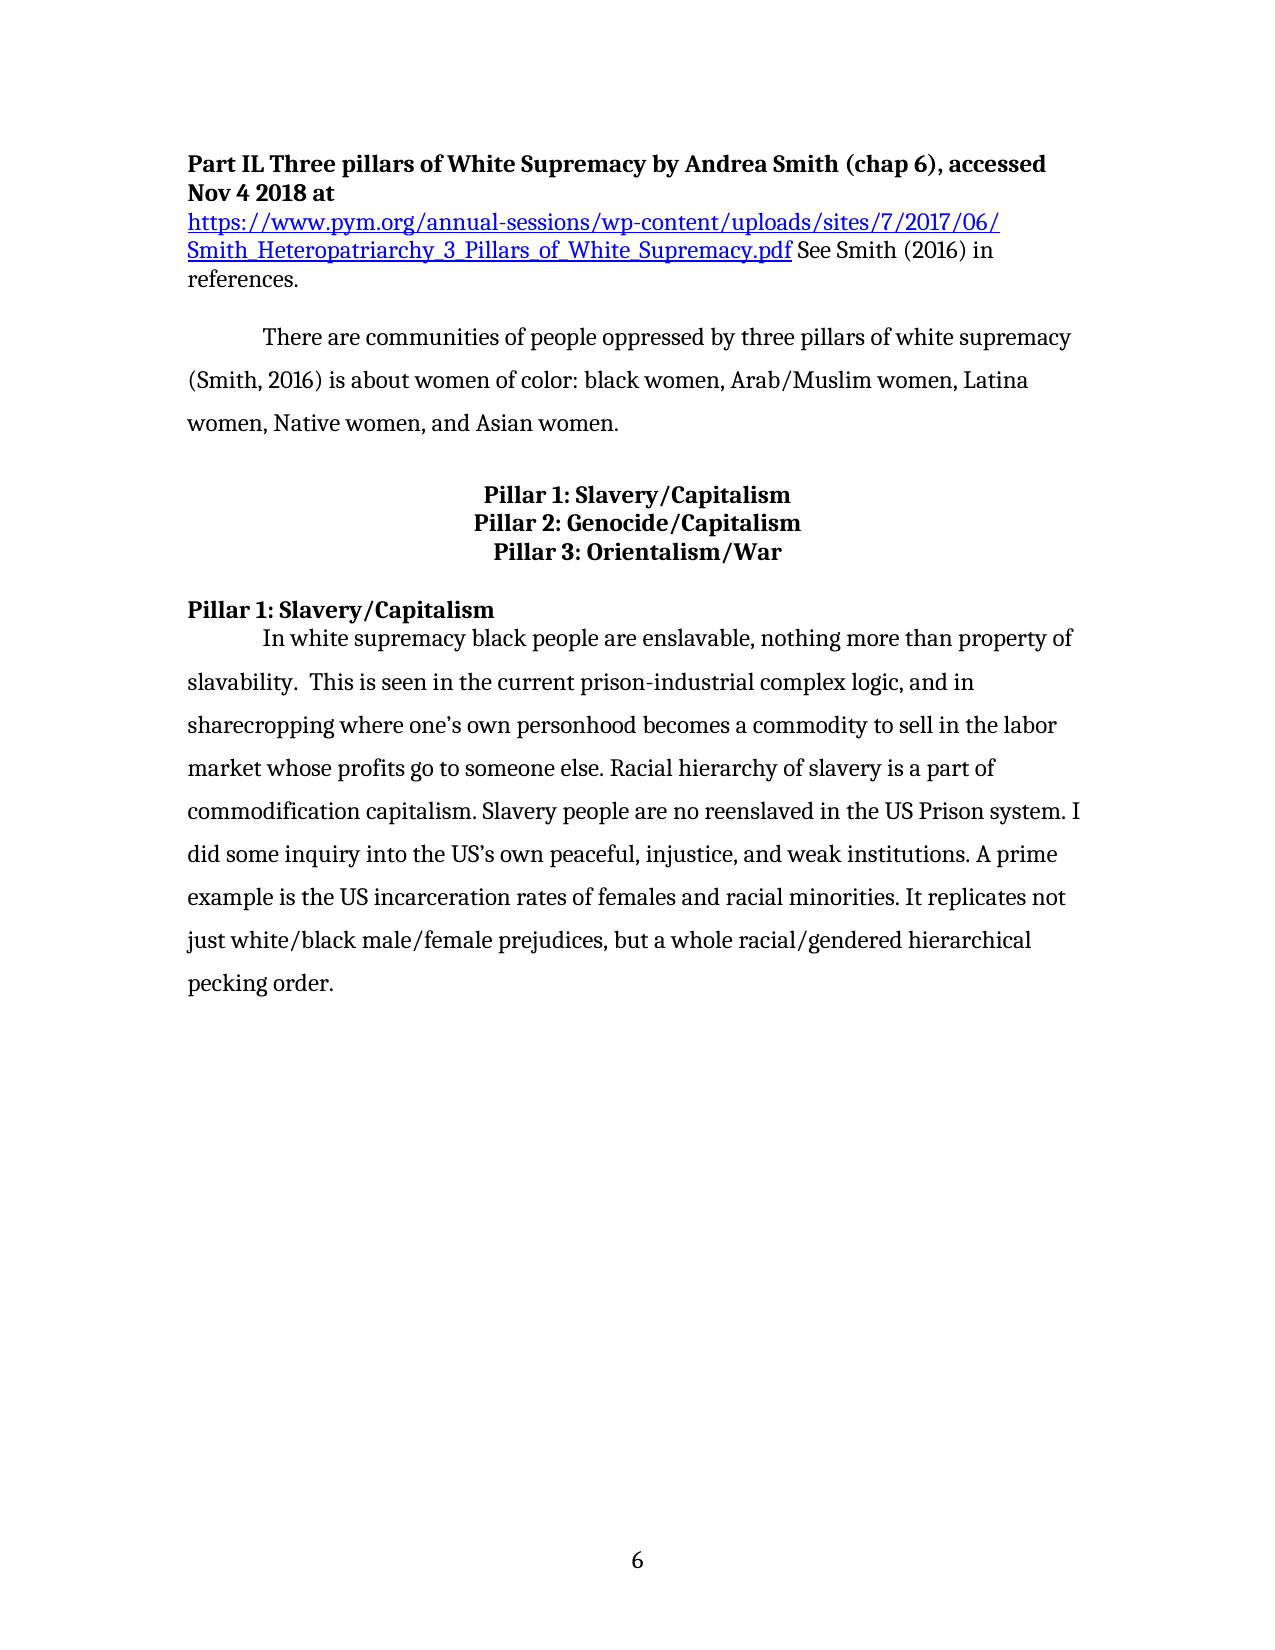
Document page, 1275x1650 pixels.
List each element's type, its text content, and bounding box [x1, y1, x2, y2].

text Pillar 1: Slavery/Capitalism [187, 596, 1087, 624]
text Part IL Three pillars of White Supremacy by Andrea Smith (chap 6), accessed Nov 4 2018 at https://www.pym.org/annual-sessions/wp-content/uploads/sites/7/2017/06/Smith_Heteropatriarchy_3_Pillars_of_White_Supremacy.pdf See Smith (2016) in references. [187, 150, 1087, 294]
text Pillar 1: Slavery/Capitalism [187, 481, 1087, 509]
text In white supremacy black people are enslavable, nothing more than property of slavability. This is seen in the current prison-industrial complex logic, and in sharecropping where one’s own personhood becomes a commodity to sell in the labor market whose profits go to someone else. Racial hierarchy of slavery is a part of commodification capitalism. Slavery people are no reenslaved in the US Prison system. I did some inquiry into the US’s own peaceful, injustice, and weak institutions. A prime example is the US incarceration rates of females and racial minorities. It replicates not just white/black male/female prejudices, but a whole racial/gendered hierarchical pecking order. [187, 624, 1087, 998]
text Pillar 2: Genocide/Capitalism [187, 509, 1087, 538]
text There are communities of people oppressed by three pillars of white supremacy (Smith, 2016) is about women of color: black women, Arab/Muslim women, Latina women, Native women, and Asian women. [187, 322, 1087, 437]
text Pillar 3: Orientalism/War [187, 538, 1087, 567]
